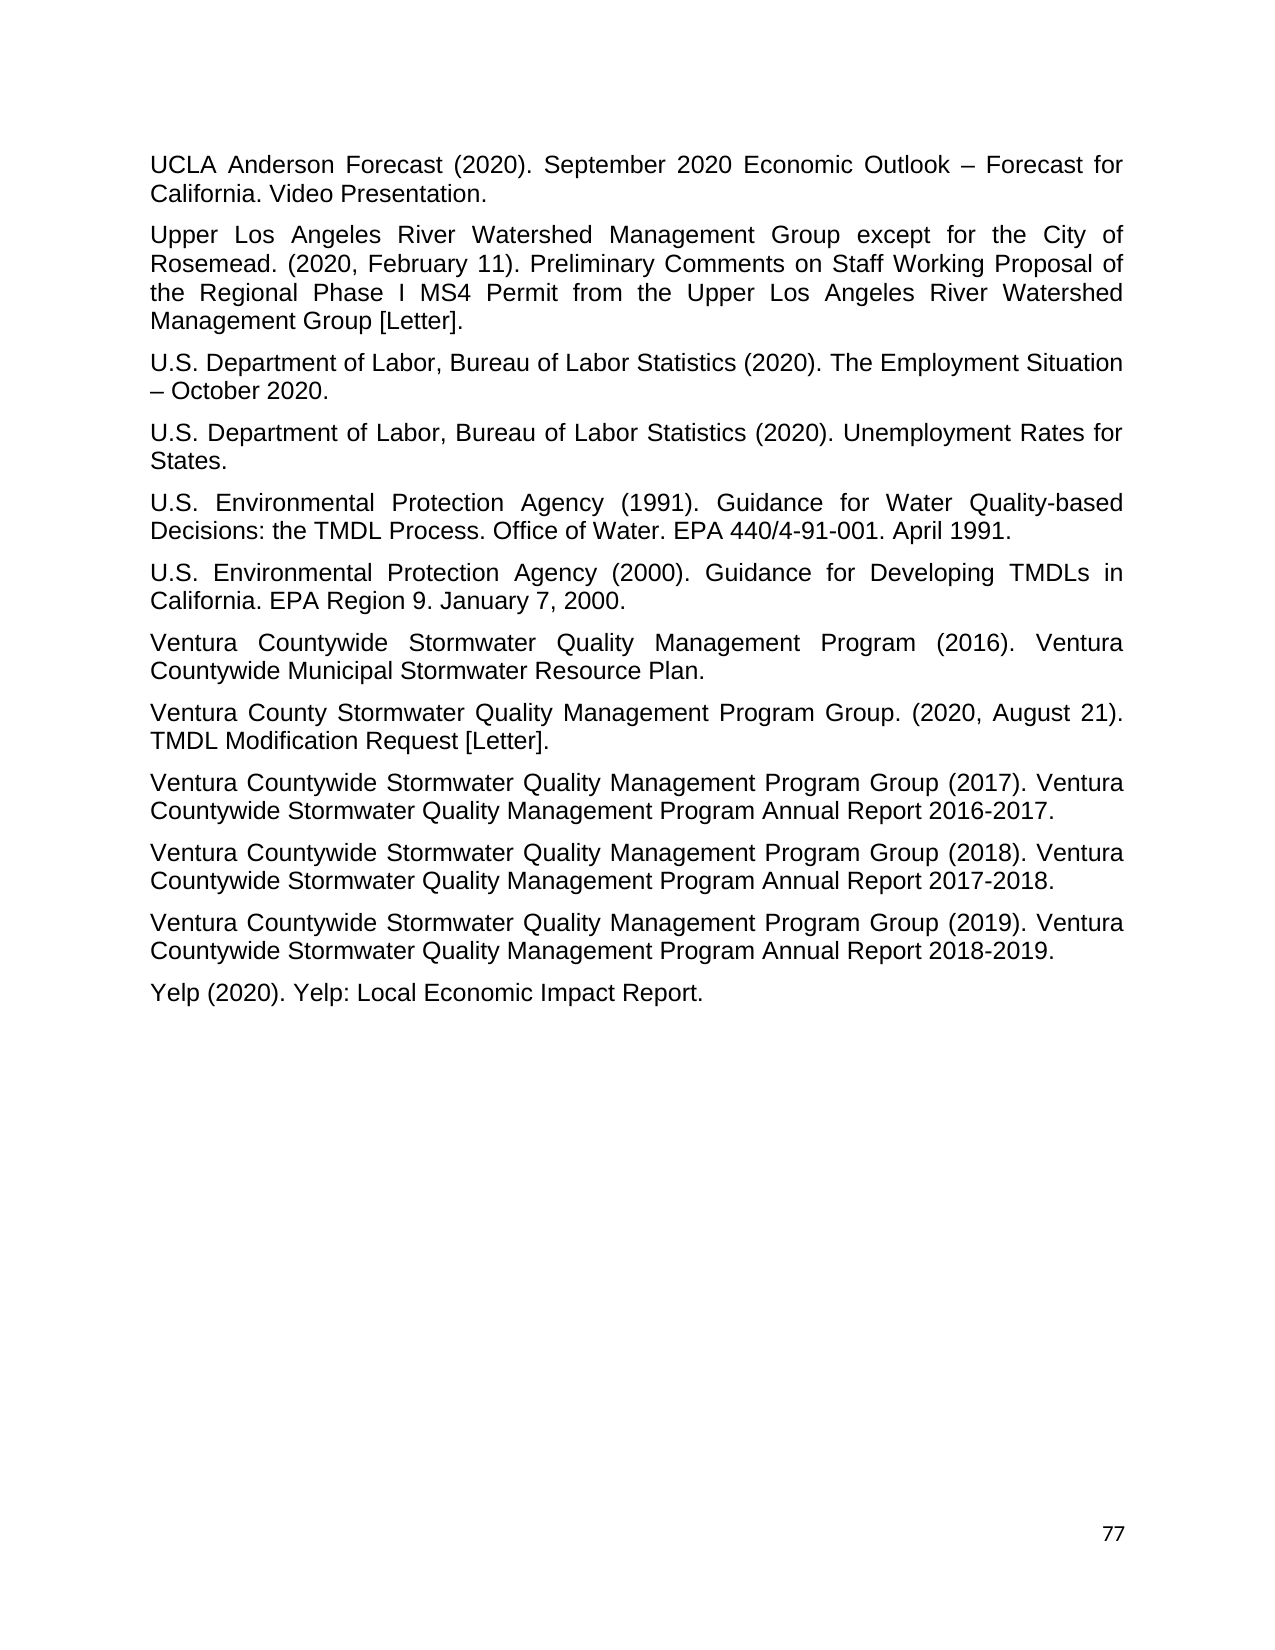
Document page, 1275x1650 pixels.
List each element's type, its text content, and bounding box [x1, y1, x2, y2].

text Ventura County Stormwater Quality Management Program Group. (2020, August 21). TMDL Modification Request [Letter]. [150, 697, 1125, 755]
text U.S. Environmental Protection Agency (1991). Guidance for Water Quality-based Decisions: the TMDL Process. Office of Water. EPA 440/4-91-001. April 1991. [150, 487, 1125, 545]
text Ventura Countywide Stormwater Quality Management Program Group (2019). Ventura Countywide Stormwater Quality Management Program Annual Report 2018-2019. [150, 907, 1125, 965]
text U.S. Department of Labor, Bureau of Labor Statistics (2020). The Employment Situation – October 2020. [150, 347, 1125, 405]
text Ventura Countywide Stormwater Quality Management Program Group (2018). Ventura Countywide Stormwater Quality Management Program Annual Report 2017-2018. [150, 837, 1125, 895]
text Yelp (2020). Yelp: Local Economic Impact Report. [150, 977, 1125, 1006]
text U.S. Department of Labor, Bureau of Labor Statistics (2020). Unemployment Rates for States. [150, 417, 1125, 475]
text UCLA Anderson Forecast (2020). September 2020 Economic Outlook – Forecast for California. Video Presentation. [150, 150, 1125, 207]
text Ventura Countywide Stormwater Quality Management Program Group (2017). Ventura Countywide Stormwater Quality Management Program Annual Report 2016-2017. [150, 767, 1125, 825]
text U.S. Environmental Protection Agency (2000). Guidance for Developing TMDLs in California. EPA Region 9. January 7, 2000. [150, 557, 1125, 615]
text Upper Los Angeles River Watershed Management Group except for the City of Rosemead. (2020, February 11). Preliminary Comments on Staff Working Proposal of the Regional Phase I MS4 Permit from the Upper Los Angeles River Watershed Management Group [Letter]. [150, 220, 1125, 335]
text Ventura Countywide Stormwater Quality Management Program (2016). Ventura Countywide Municipal Stormwater Resource Plan. [150, 627, 1125, 685]
